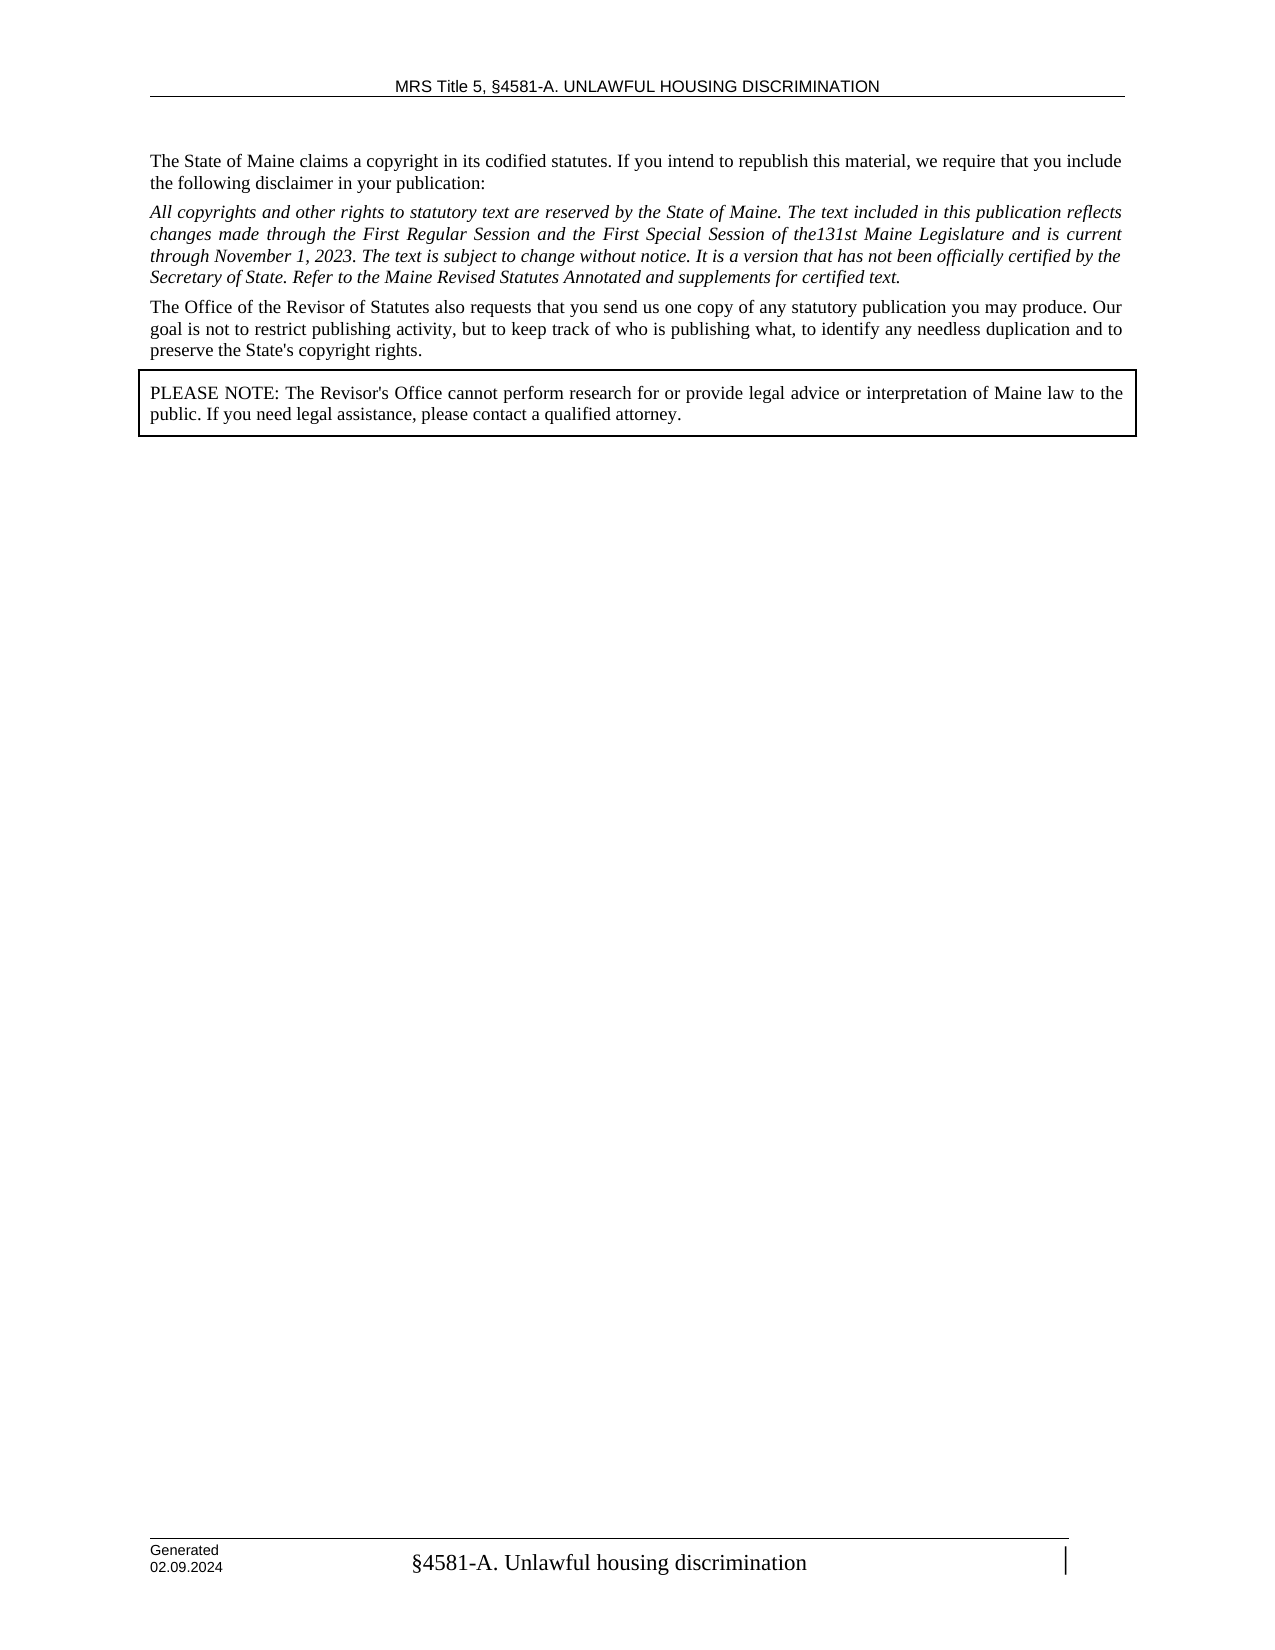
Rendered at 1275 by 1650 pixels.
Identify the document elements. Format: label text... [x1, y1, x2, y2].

text The State of Maine claims a copyright in its codified statutes. If you intend to republish this material, we require that you include the following disclaimer in your publication: [150, 150, 1125, 193]
text All copyrights and other rights to statutory text are reserved by the State of Maine. The text included in this publication reflects changes made through the First Regular Session and the First Special Session of the131st Maine Legislature and is current through November 1, 2023 . The text is subject to change without notice. It is a version that has not been officially certified by the Secretary of State. Refer to the Maine Revised Statutes Annotated and supplements for certified text. [150, 201, 1125, 288]
text PLEASE NOTE: The Revisor's Office cannot perform research for or provide legal advice or interpretation of Maine law to the public. If you need legal assistance, please contact a qualified attorney. [140, 371, 1135, 435]
text The Office of the Revisor of Statutes also requests that you send us one copy of any statutory publication you may produce. Our goal is not to restrict publishing activity, but to keep track of who is publishing what, to identify any needless duplication and to preserve the State's copyright rights. [150, 296, 1125, 361]
